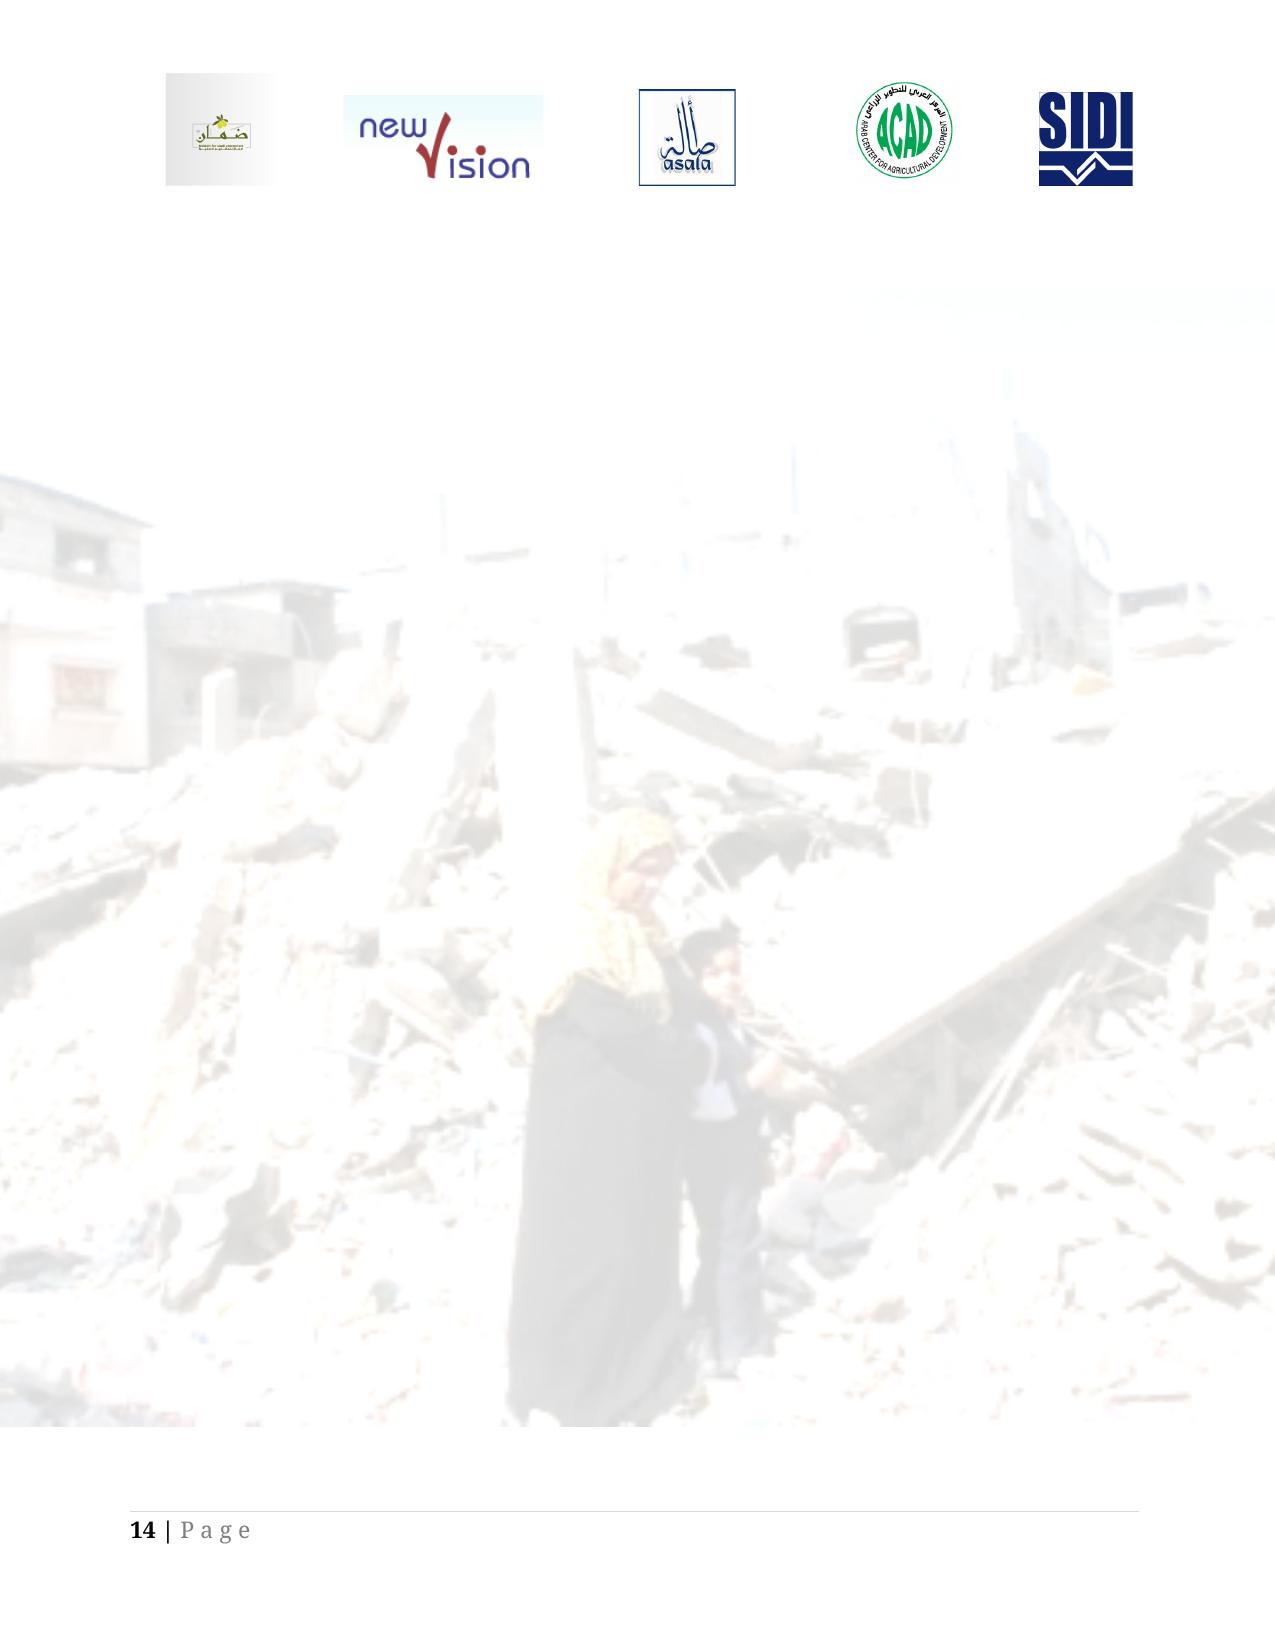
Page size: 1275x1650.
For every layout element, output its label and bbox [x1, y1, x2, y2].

picture [165, 73, 278, 186]
picture [638, 89, 736, 186]
picture [1039, 92, 1133, 186]
picture [343, 95, 544, 186]
picture [848, 74, 962, 186]
